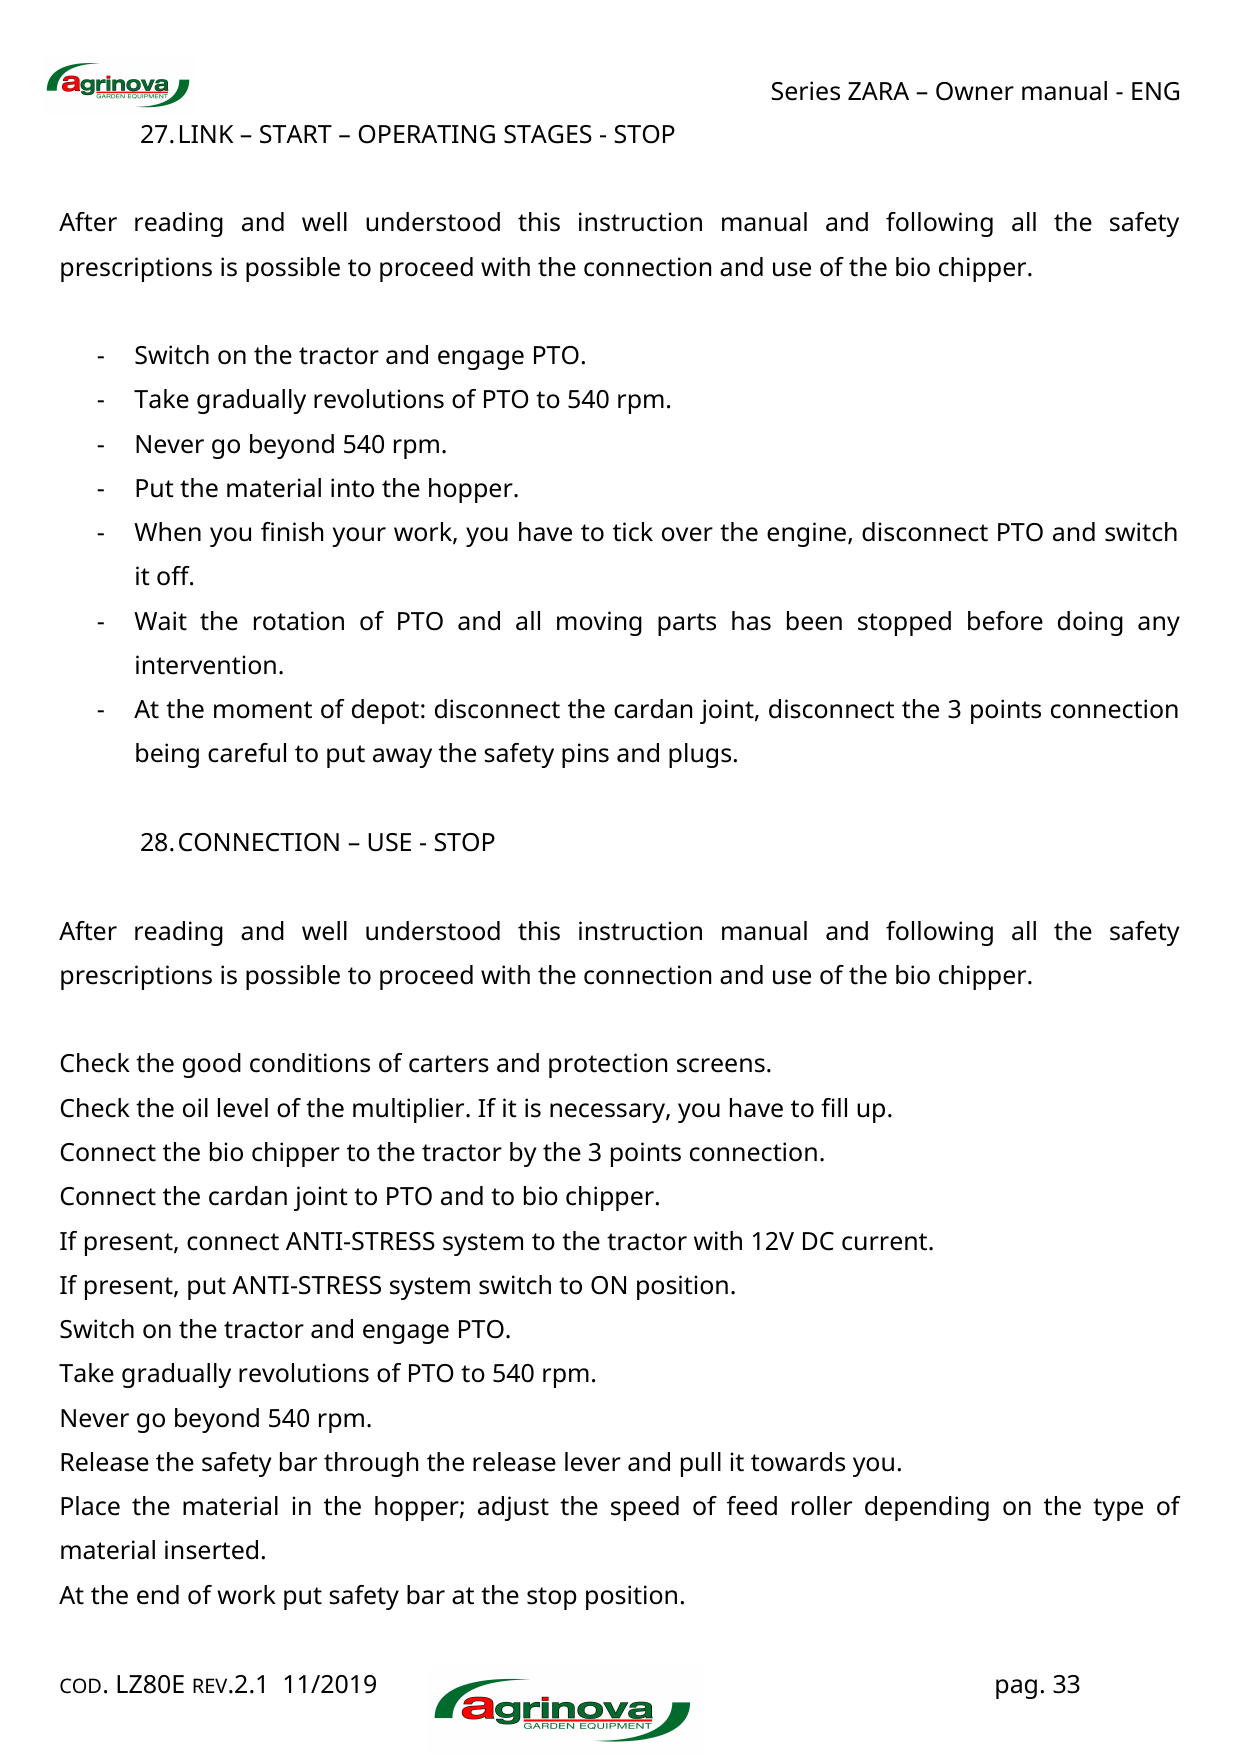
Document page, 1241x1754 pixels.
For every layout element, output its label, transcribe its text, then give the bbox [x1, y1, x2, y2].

list Take gradually revolutions of PTO to 540 rpm. [97, 382, 1181, 416]
text Place the material in the hopper; adjust the speed of feed roller depending on the type of material inserted. [59, 1489, 1181, 1567]
text After reading and well understood this instruction manual and following all the safety prescriptions is possible to proceed with the connection and use of the bio chipper. [59, 205, 1181, 283]
text Take gradually revolutions of PTO to 540 rpm. [59, 1356, 1181, 1390]
text Never go beyond 540 rpm. [59, 1400, 1181, 1434]
text After reading and well understood this instruction manual and following all the safety prescriptions is possible to proceed with the connection and use of the bio chipper. [59, 913, 1181, 992]
text Switch on the tractor and engage PTO. [59, 1312, 1181, 1346]
text CONNECTION – USE - STOP [140, 825, 1181, 859]
list Wait the rotation of PTO and all moving parts has been stopped before doing any intervention. [97, 603, 1181, 682]
text At the end of work put safety bar at the stop position. [59, 1577, 1181, 1611]
text LINK – START – OPERATING STAGES - STOP [140, 116, 1181, 150]
list At the moment of depot: disconnect the cardan joint, disconnect the 3 points connection being careful to put away the safety pins and plugs. [97, 692, 1181, 770]
picture [42, 54, 197, 116]
text Check the good conditions of carters and protection screens. [59, 1046, 1181, 1080]
text Check the oil level of the multiplier. If it is necessary, you have to fill up. [59, 1090, 1181, 1124]
text Connect the cardan joint to PTO and to bio chipper. [59, 1179, 1181, 1213]
list When you finish your work, you have to tick over the engine, disconnect PTO and switch it off. [97, 515, 1181, 593]
text If present, connect ANTI-STRESS system to the tractor with 12V DC current. [59, 1223, 1181, 1257]
text Connect the bio chipper to the tractor by the 3 points connection. [59, 1134, 1181, 1169]
picture [427, 1666, 704, 1754]
list Put the material into the hopper. [97, 471, 1181, 504]
text If present, put ANTI-STRESS system switch to ON position. [59, 1267, 1181, 1301]
list Switch on the tractor and engage PTO. [97, 338, 1181, 372]
text Release the safety bar through the release lever and pull it towards you. [59, 1444, 1181, 1478]
list Never go beyond 540 rpm. [97, 426, 1181, 460]
